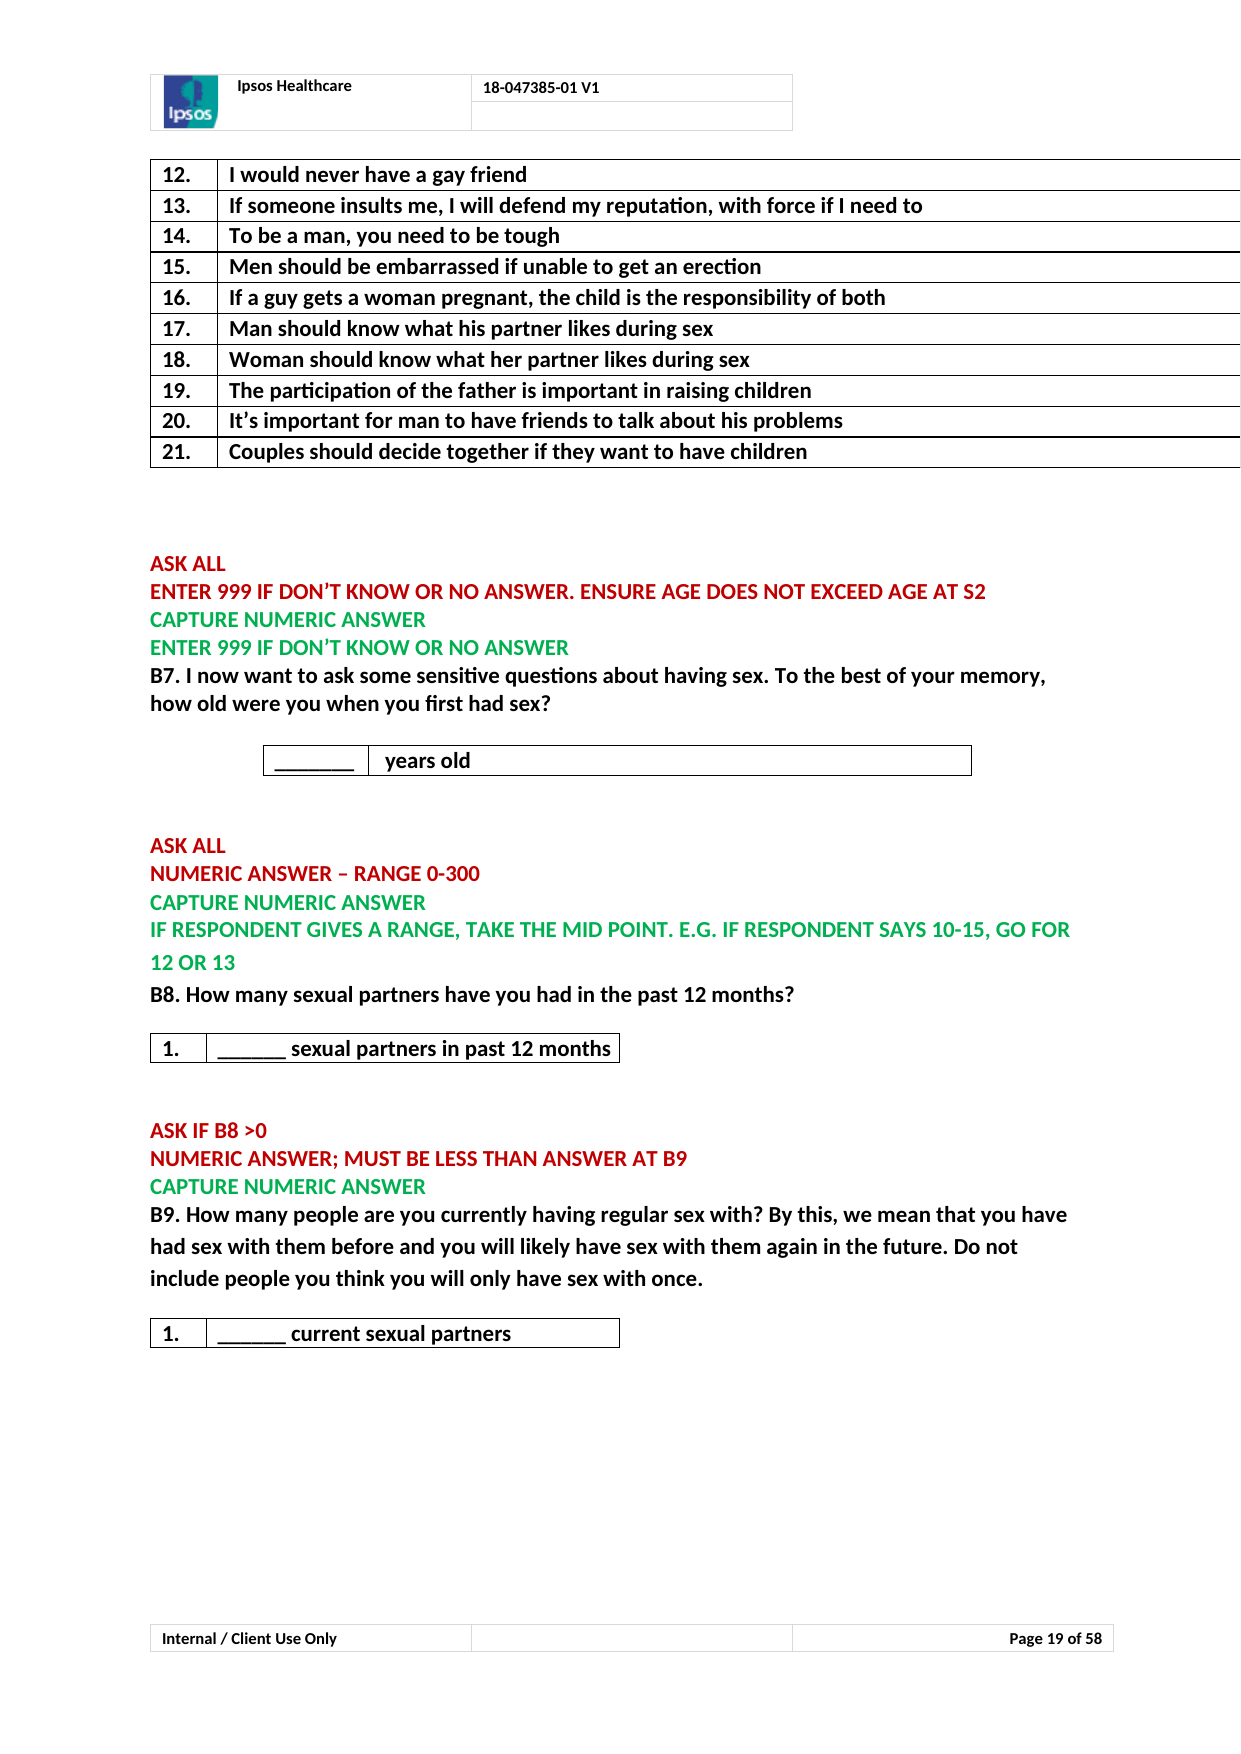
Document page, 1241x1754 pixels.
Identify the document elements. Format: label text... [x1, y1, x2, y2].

table_cell [151, 283, 217, 313]
text numeric answer; must be less than answer at b9 [150, 1144, 1128, 1172]
text ASK ALL [150, 832, 1128, 859]
text numeric answer – range 0-300 [150, 859, 1128, 888]
table_cell [151, 345, 217, 375]
table_cell If a guy gets a woman pregnant, the child is the responsibility of both [218, 283, 1240, 313]
table_header ______ current sexual partners [207, 1319, 619, 1347]
table_header [151, 1034, 206, 1062]
table_cell [151, 160, 217, 190]
list ENTER 999 IF DON’T KNOW OR NO ANSWER. ENSURE AGE DOES NOT EXCEED AGE AT S2 [150, 577, 1090, 605]
table_cell Couples should decide together if they want to have children [218, 438, 1240, 467]
text ASK ALL [150, 549, 1090, 577]
table_header years old [369, 746, 971, 774]
text B9. How many people are you currently having regular sex with? By this, we mean that you have had sex with them before and you will likely have sex with them again in the future. Do not include people you think you will only have sex with once. [150, 1200, 1090, 1293]
text B7. I now want to ask some sensitive questions about having sex. To the best of your memory, how old were you when you first had sex? [150, 661, 1090, 717]
table_cell Men should be embarrassed if unable to get an erection [218, 253, 1240, 282]
table_cell Man should know what his partner likes during sex [218, 314, 1240, 344]
text B8. How many sexual partners have you had in the past 12 months? [150, 980, 1090, 1008]
table_header ______ sexual partners in past 12 months [207, 1034, 619, 1062]
text CAPTURE NUMERIC ANSWER [150, 605, 1090, 633]
table_cell [151, 191, 217, 221]
table_cell The participation of the father is important in raising children [218, 376, 1240, 406]
table_cell [151, 376, 217, 406]
table_cell To be a man, you need to be tough [218, 222, 1240, 251]
table_cell Woman should know what her partner likes during sex [218, 345, 1240, 375]
text ASK if b8 >0 [150, 1116, 1128, 1144]
table_header _______ [264, 746, 368, 774]
text ENTER 999 IF DON’T KNOW OR NO ANSWER [150, 633, 1090, 661]
text IF RESPONDENT GIVES A RANGE, TAKE THE MID POINT. E.G. IF RESPONDENT SAYS 10-15, GO FOR 12 OR 13 [150, 916, 1090, 976]
text CAPTURE NUMERIC ANSWER [150, 888, 1090, 916]
table_cell [151, 253, 217, 282]
table_cell I would never have a gay friend [218, 160, 1240, 190]
table_cell [151, 314, 217, 344]
table_cell If someone insults me, I will defend my reputation, with force if I need to [218, 191, 1240, 221]
text CAPTURE NUMERIC ANSWER [150, 1172, 1090, 1200]
table_cell [151, 407, 217, 436]
table_cell [151, 222, 217, 251]
table_cell [151, 438, 217, 467]
table_cell It’s important for man to have friends to talk about his problems [218, 407, 1240, 436]
table_header [151, 1319, 206, 1347]
